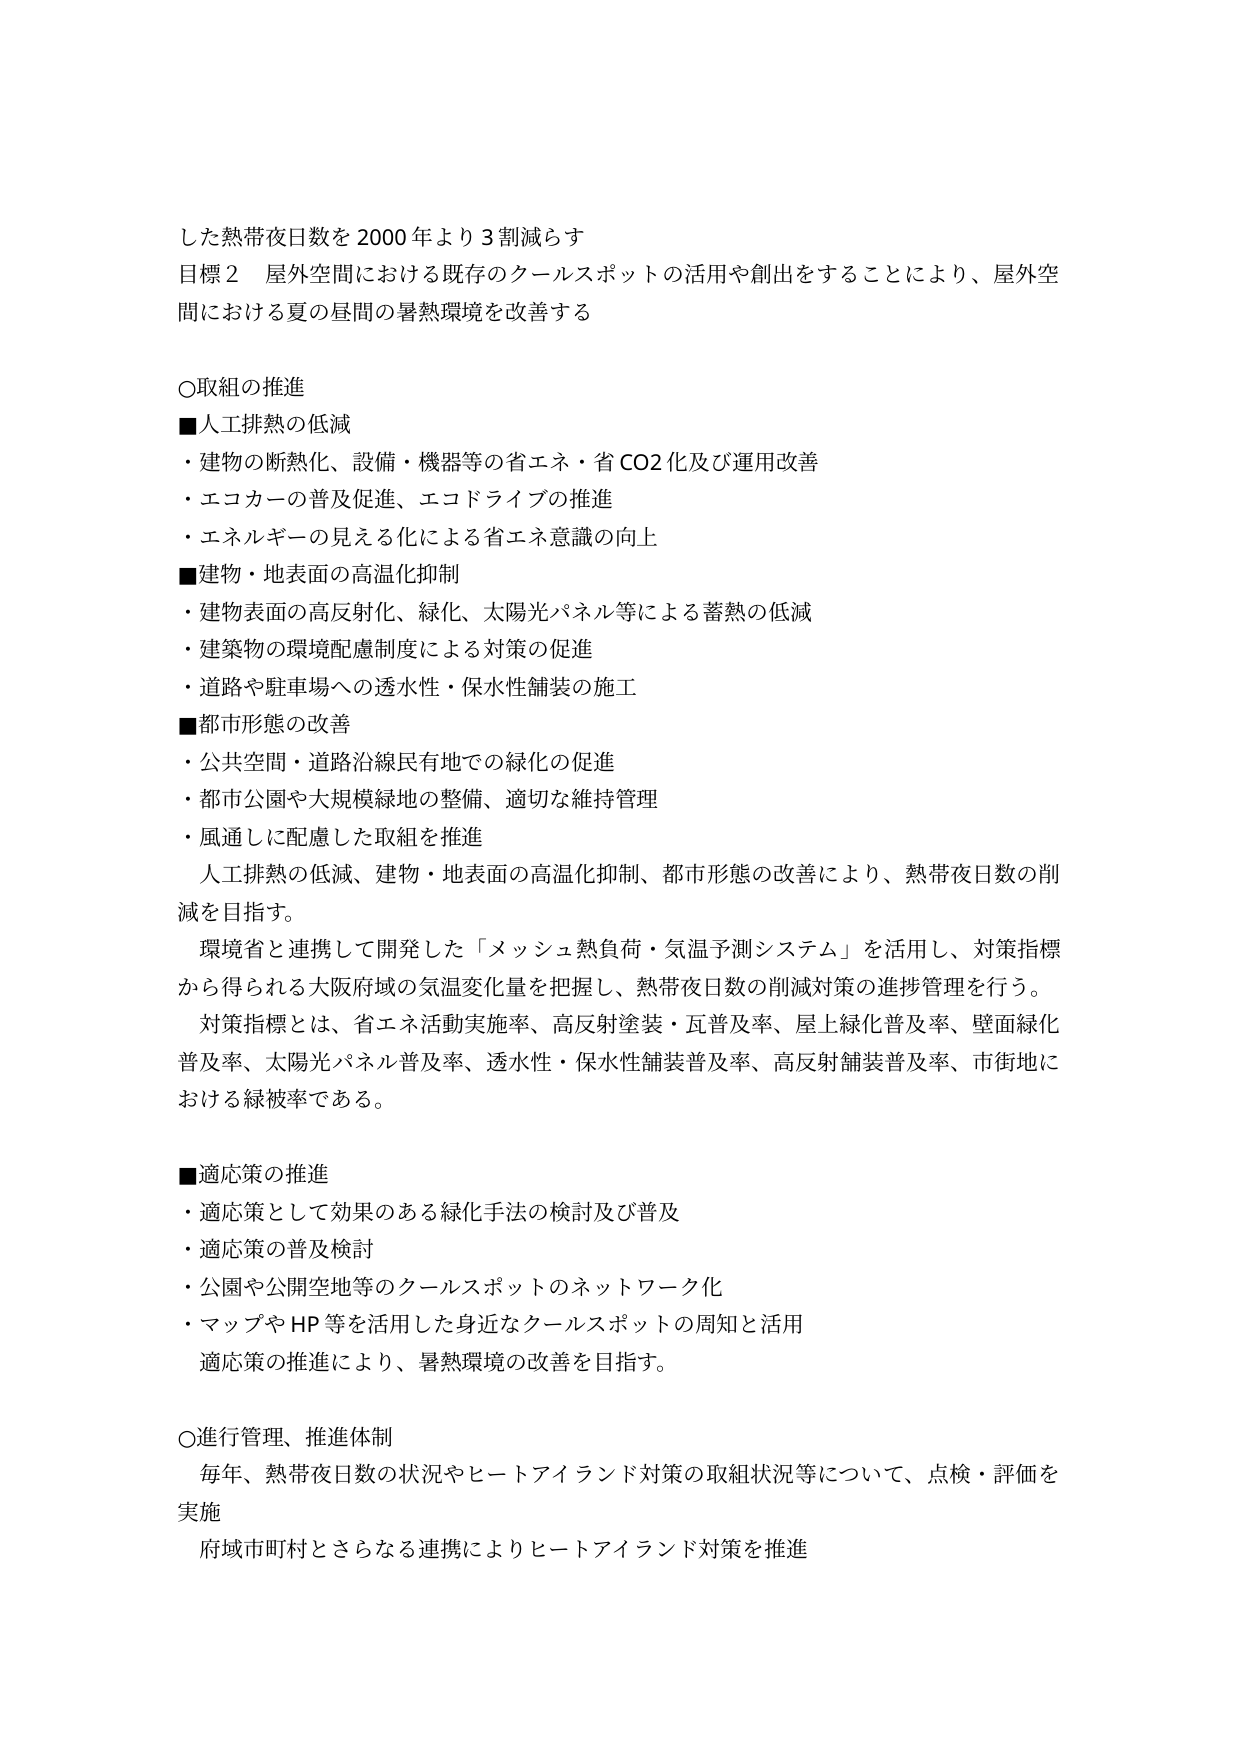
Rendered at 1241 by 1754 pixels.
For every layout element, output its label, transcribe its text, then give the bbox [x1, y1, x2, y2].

text 適応策の推進により、暑熱環境の改善を目指す。 [177, 1342, 1063, 1379]
text 毎年、熱帯夜日数の状況やヒートアイランド対策の取組状況等について、点検・評価を実施 [177, 1454, 1063, 1529]
text 府域市町村とさらなる連携によりヒートアイランド対策を推進 [177, 1529, 1063, 1567]
text ・マップやHP等を活用した身近なクールスポットの周知と活用 [177, 1304, 1063, 1342]
text 対策指標とは、省エネ活動実施率、高反射塗装・瓦普及率、屋上緑化普及率、壁面緑化普及率、太陽光パネル普及率、透水性・保水性舗装普及率、高反射舗装普及率、市街地における緑被率である。 [177, 1004, 1063, 1117]
text ■適応策の推進 [177, 1154, 1063, 1192]
text 環境省と連携して開発した「メッシュ熱負荷・気温予測システム」を活用し、対策指標から得られる大阪府域の気温変化量を把握し、熱帯夜日数の削減対策の進捗管理を行う。 [177, 929, 1063, 1004]
text ・風通しに配慮した取組を推進 [177, 817, 1063, 854]
text ・適応策の普及検討 [177, 1229, 1063, 1267]
text ・都市公園や大規模緑地の整備、適切な維持管理 [177, 779, 1063, 817]
text ・公共空間・道路沿線民有地での緑化の促進 [177, 742, 1063, 779]
text ・エコカーの普及促進、エコドライブの推進 [177, 479, 1063, 517]
text ・エネルギーの見える化による省エネ意識の向上 [177, 517, 1063, 554]
text ・適応策として効果のある緑化手法の検討及び普及 [177, 1192, 1063, 1229]
text ○取組の推進 [177, 367, 1063, 404]
text ・建物の断熱化、設備・機器等の省エネ・省CO2化及び運用改善 [177, 442, 1063, 479]
text ○進行管理、推進体制 [177, 1417, 1063, 1454]
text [177, 217, 1063, 254]
text 人工排熱の低減、建物・地表面の高温化抑制、都市形態の改善により、熱帯夜日数の削減を目指す。 [177, 854, 1063, 929]
text 目標２ 屋外空間における既存のクールスポットの活用や創出をすることにより、屋外空間における夏の昼間の暑熱環境を改善する [177, 254, 1063, 329]
text ・公園や公開空地等のクールスポットのネットワーク化 [177, 1267, 1063, 1304]
text ■都市形態の改善 [177, 704, 1063, 742]
text ・建物表面の高反射化、緑化、太陽光パネル等による蓄熱の低減 [177, 592, 1063, 629]
text ■人工排熱の低減 [177, 404, 1063, 442]
text ■建物・地表面の高温化抑制 [177, 554, 1063, 592]
text ・建築物の環境配慮制度による対策の促進 [177, 629, 1063, 667]
text ・道路や駐車場への透水性・保水性舗装の施工 [177, 667, 1063, 704]
